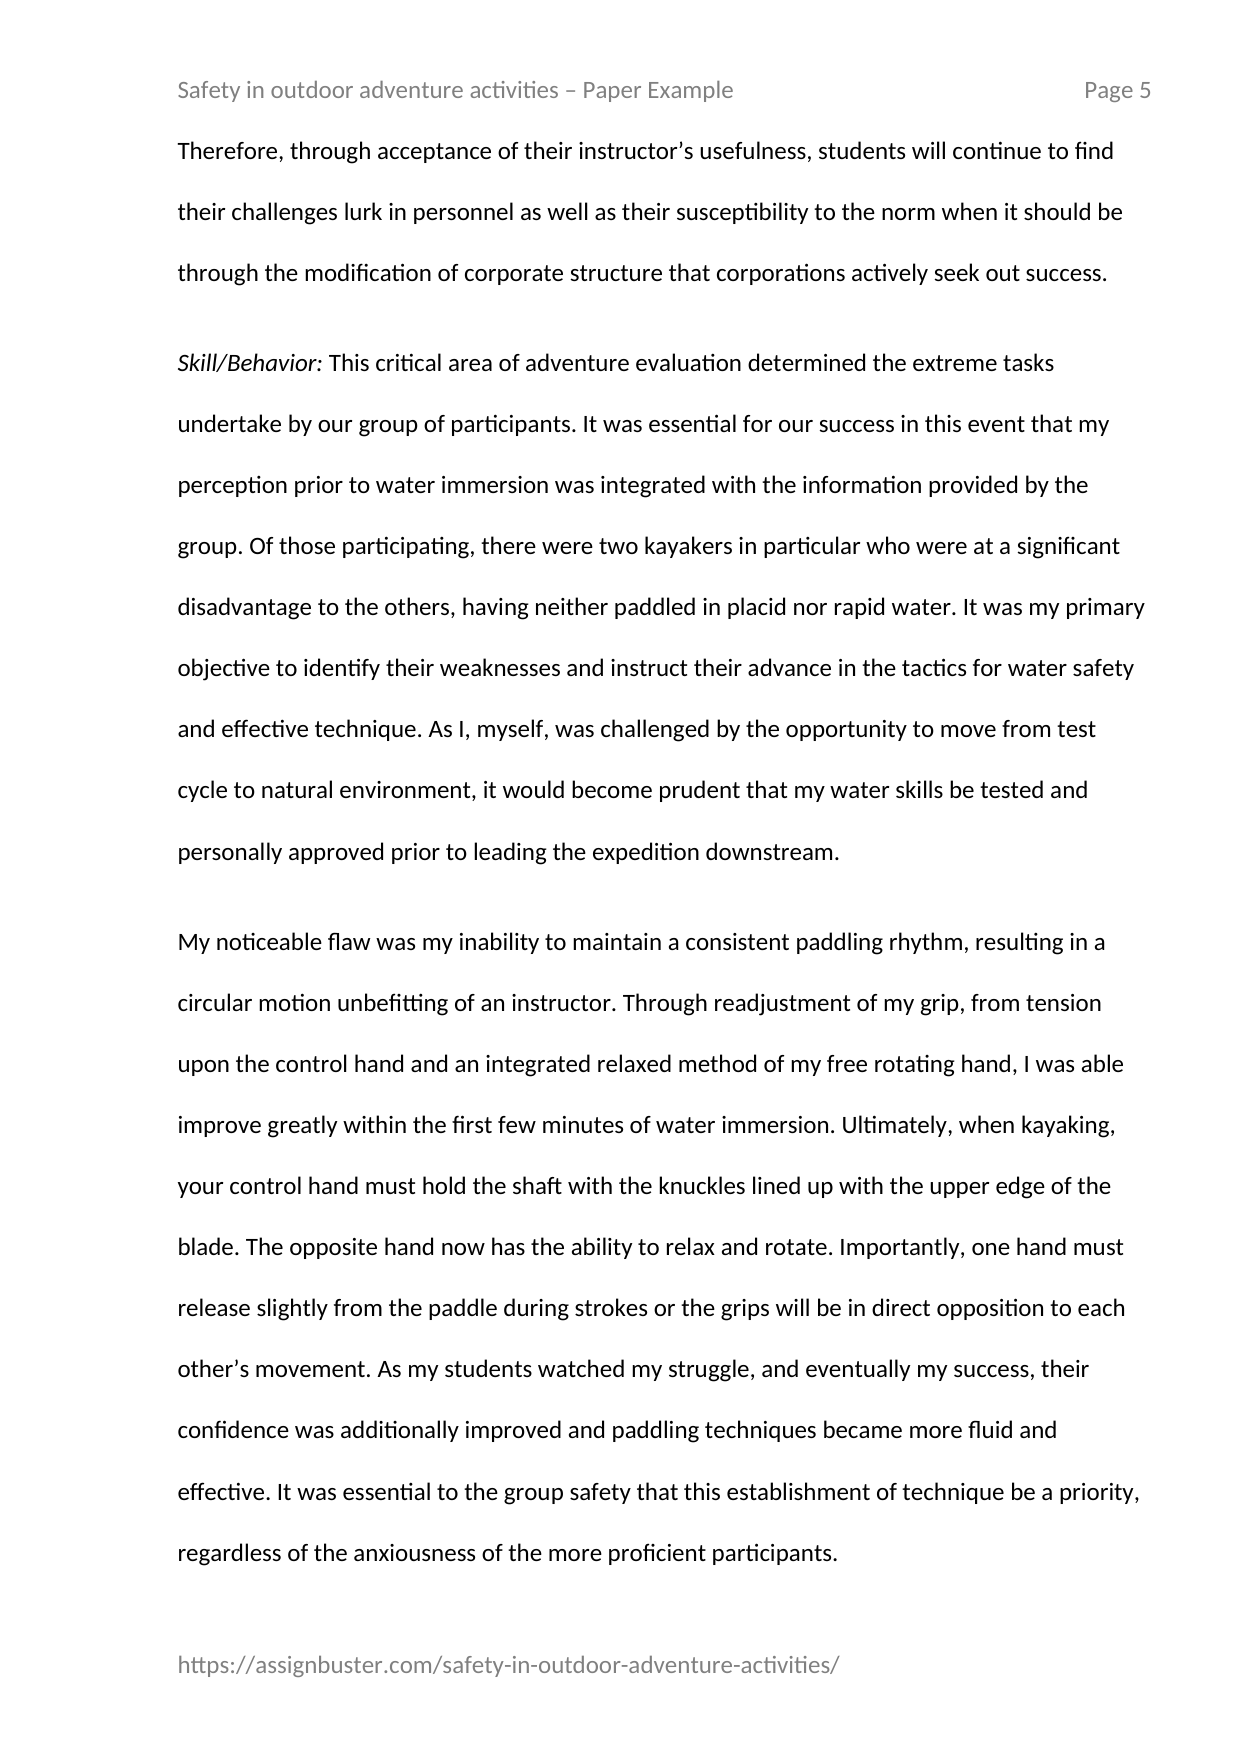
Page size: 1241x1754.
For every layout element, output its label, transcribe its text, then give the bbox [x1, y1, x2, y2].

text My noticeable flaw was my inability to maintain a consistent paddling rhythm, resulting in a circular motion unbefitting of an instructor. Through readjustment of my grip, from tension upon the control hand and an integrated relaxed method of my free rotating hand, I was able improve greatly within the first few minutes of water immersion. Ultimately, when kayaking, your control hand must hold the shaft with the knuckles lined up with the upper edge of the blade. The opposite hand now has the ability to relax and rotate. Importantly, one hand must release slightly from the paddle during strokes or the grips will be in direct opposition to each other’s movement. As my students watched my struggle, and eventually my success, their confidence was additionally improved and paddling techniques became more fluid and effective. It was essential to the group safety that this establishment of technique be a priority, regardless of the anxiousness of the more proficient participants. [177, 926, 1152, 1567]
text Skill/Behavior: This critical area of adventure evaluation determined the extreme tasks undertake by our group of participants. It was essential for our success in this event that my perception prior to water immersion was integrated with the information provided by the group. Of those participating, there were two kayakers in particular who were at a significant disadvantage to the others, having neither paddled in placid nor rapid water. It was my primary objective to identify their weaknesses and instruct their advance in the tactics for water safety and effective technique. As I, myself, was challenged by the opportunity to move from test cycle to natural environment, it would become prudent that my water skills be tested and personally approved prior to leading the expedition downstream. [177, 347, 1152, 866]
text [177, 135, 1152, 287]
